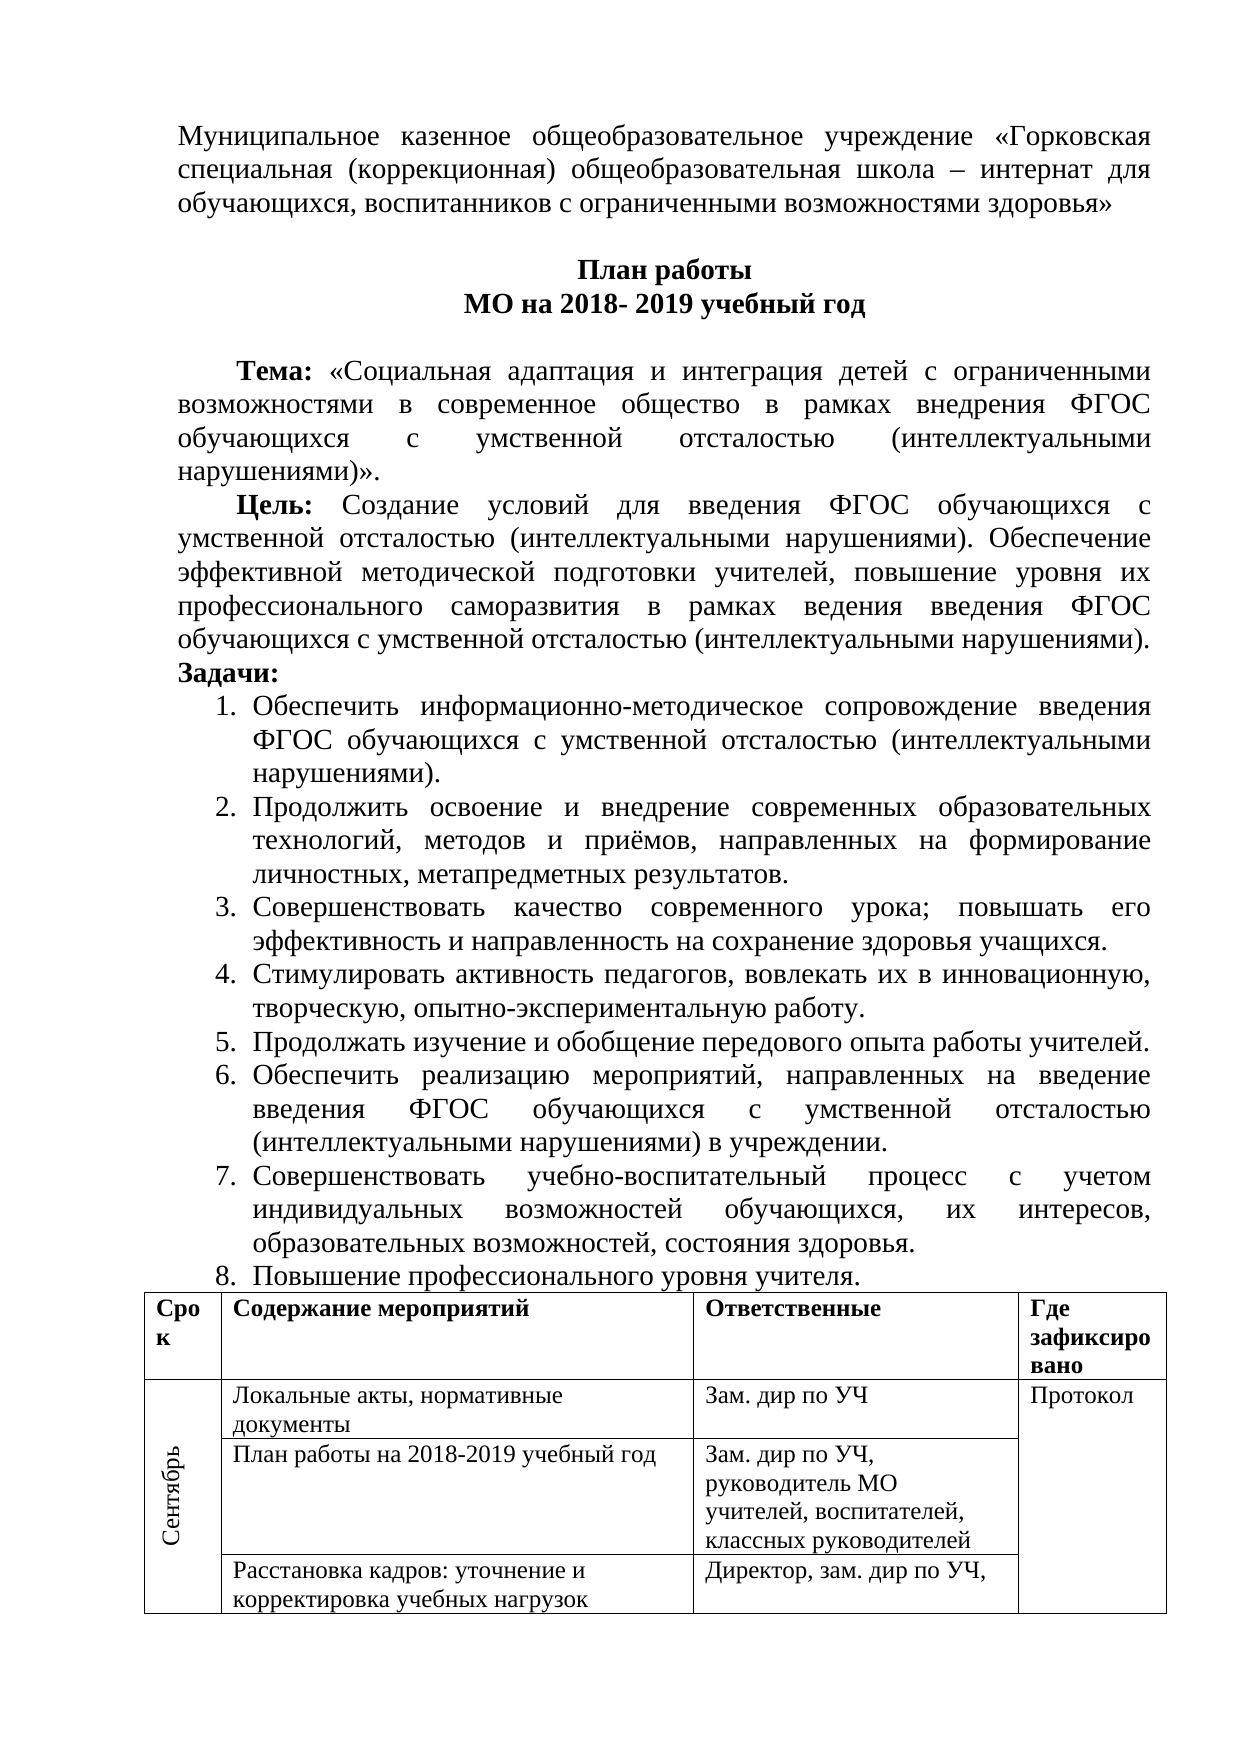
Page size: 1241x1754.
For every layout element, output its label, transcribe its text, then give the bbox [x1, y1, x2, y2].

text Тема: «Социальная адаптация и интеграция детей с ограниченными возможностями в современное общество в рамках внедрения ФГОС обучающихся с умственной отсталостью (интеллектуальными нарушениями)». [177, 353, 1152, 487]
list Обеспечить реализацию мероприятий, направленных на введение введения ФГОС обучающихся с умственной отсталостью (интеллектуальными нарушениями) в учреждении. [215, 1057, 1152, 1158]
list Стимулировать активность педагогов, вовлекать их в инновационную, творческую, опытно-экспериментальную работу. [215, 957, 1152, 1024]
list Повышение профессионального уровня учителя. [215, 1258, 1152, 1292]
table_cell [222, 1555, 693, 1612]
table_cell Протокол [1019, 1380, 1166, 1612]
table_header Содержание мероприятий [222, 1293, 693, 1379]
table_header Срок [145, 1293, 221, 1379]
list Совершенствовать качество современного урока; повышать его эффективность и направленность на сохранение здоровья учащихся. [215, 889, 1152, 957]
text План работы [177, 252, 1152, 286]
table_cell Зам. дир по УЧ [694, 1380, 1018, 1438]
text Задачи: [177, 655, 1152, 688]
text Цель: Создание условий для введения ФГОС обучающихся с умственной отсталостью (интеллектуальными нарушениями). Обеспечение эффективной методической подготовки учителей, повышение уровня их профессионального саморазвития в рамках ведения введения ФГОС обучающихся с умственной отсталостью (интеллектуальными нарушениями). [177, 487, 1152, 655]
list Обеспечить информационно-методическое сопровождение введения ФГОС обучающихся с умственной отсталостью (интеллектуальными нарушениями). [215, 688, 1152, 789]
table_cell Локальные акты, нормативные документы [222, 1380, 693, 1438]
text Муниципальное казенное общеобразовательное учреждение «Горковская специальная (коррекционная) общеобразовательная школа – интернат для обучающихся, воспитанников с ограниченными возможностями здоровья» [177, 118, 1152, 219]
list Совершенствовать учебно-воспитательный процесс с учетом индивидуальных возможностей обучающихся, их интересов, образовательных возможностей, состояния здоровья. [215, 1158, 1152, 1258]
list Продолжать изучение и обобщение передового опыта работы учителей. [215, 1024, 1152, 1057]
table_header Ответственные [694, 1293, 1018, 1379]
text МО на 2018- 2019 учебный год [177, 286, 1152, 319]
table_cell Сентябрь [145, 1380, 221, 1612]
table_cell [694, 1555, 1018, 1612]
table_header Где зафиксировано [1019, 1293, 1166, 1379]
table_cell Зам. дир по УЧ, руководитель МО учителей, воспитателей, классных руководителей [694, 1439, 1018, 1554]
list Продолжить освоение и внедрение современных образовательных технологий, методов и приёмов, направленных на формирование личностных, метапредметных результатов. [215, 789, 1152, 889]
table_cell План работы на 2018-2019 учебный год [222, 1439, 693, 1554]
